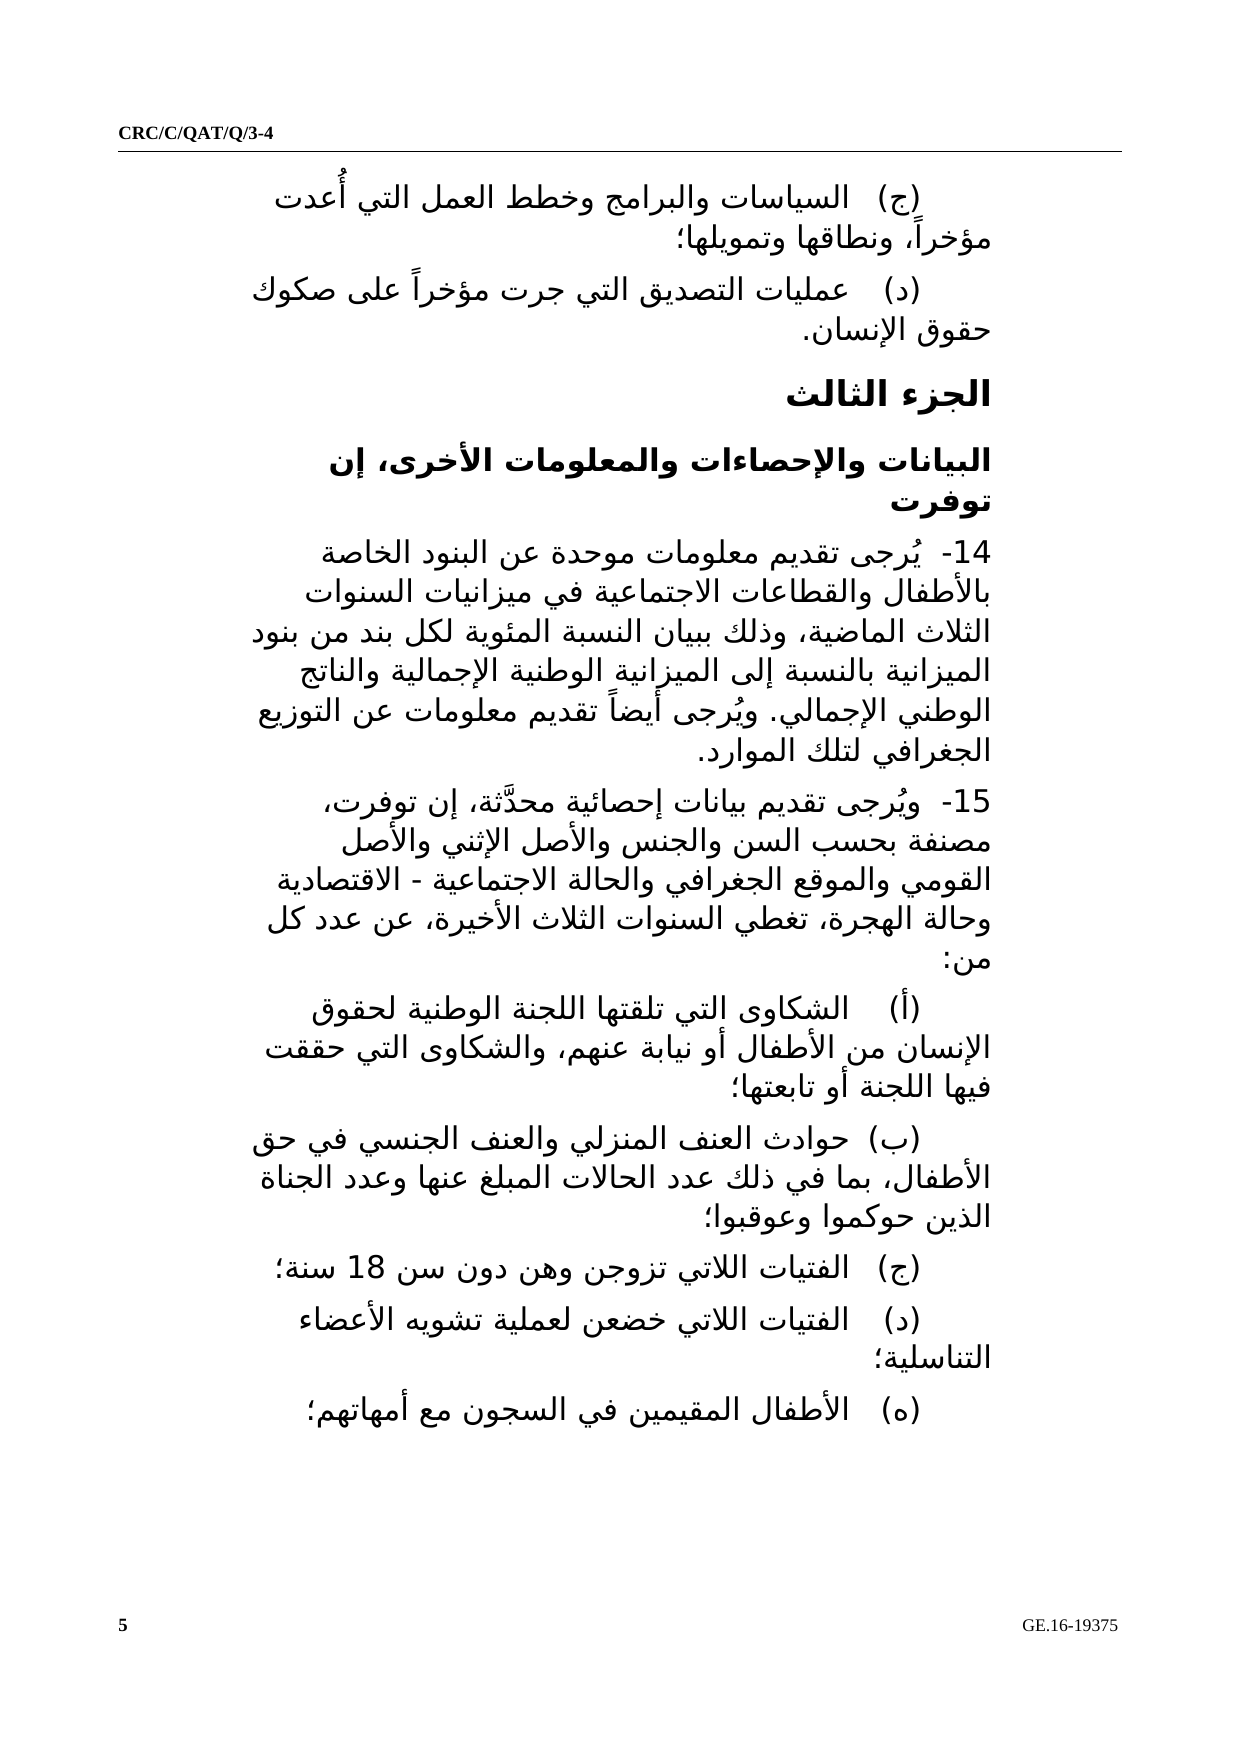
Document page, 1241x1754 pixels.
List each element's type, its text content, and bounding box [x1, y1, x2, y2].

text (د) عمليات التصديق التي جرت مؤخراً على صكوك حقوق الإنسان. [248, 269, 992, 348]
text البيانات والإحصاءات والمعلومات الأخرى، إن توفرت [248, 440, 1122, 519]
text (ج) السياسات والبرامج وخطط العمل التي أُعدت مؤخراً، ونطاقها وتمويلها؛ [248, 177, 992, 256]
text 14- يُرجى تقديم معلومات موحدة عن البنود الخاصة بالأطفال والقطاعات الاجتماعية في ميزانيات السنوات الثلاث الماضية، وذلك ببيان النسبة المئوية لكل بند من بنود الميزانية بالنسبة إلى الميزانية الوطنية الإجمالية والناتج الوطني الإجمالي. ويُرجى أيضاً تقديم معلومات عن التوزيع الجغرافي لتلك الموارد. [248, 531, 992, 769]
text (ج) الفتيات اللاتي تزوجن وهن دون سن 18 سنة؛ [248, 1247, 992, 1286]
text (ب) حوادث العنف المنزلي والعنف الجنسي في حق الأطفال، بما في ذلك عدد الحالات المبلغ عنها وعدد الجناة الذين حوكموا وعوقبوا؛ [248, 1118, 992, 1235]
text (أ) الشكاوى التي تلقتها اللجنة الوطنية لحقوق الإنسان من الأطفال أو نيابة عنهم، والشكاوى التي حققت فيها اللجنة أو تابعتها؛ [248, 989, 992, 1106]
text (ه) الأطفال المقيمين في السجون مع أمهاتهم؛ [248, 1389, 992, 1428]
text الجزء الثالث [248, 373, 1122, 415]
text 15- ويُرجى تقديم بيانات إحصائية محدَّثة، إن توفرت، مصنفة بحسب السن والجنس والأصل الإثني والأصل القومي والموقع الجغرافي والحالة الاجتماعية - الاقتصادية وحالة الهجرة، تغطي السنوات الثلاث الأخيرة، عن عدد كل من: [248, 781, 992, 976]
text (د) الفتيات اللاتي خضعن لعملية تشويه الأعضاء التناسلية؛ [248, 1299, 992, 1377]
